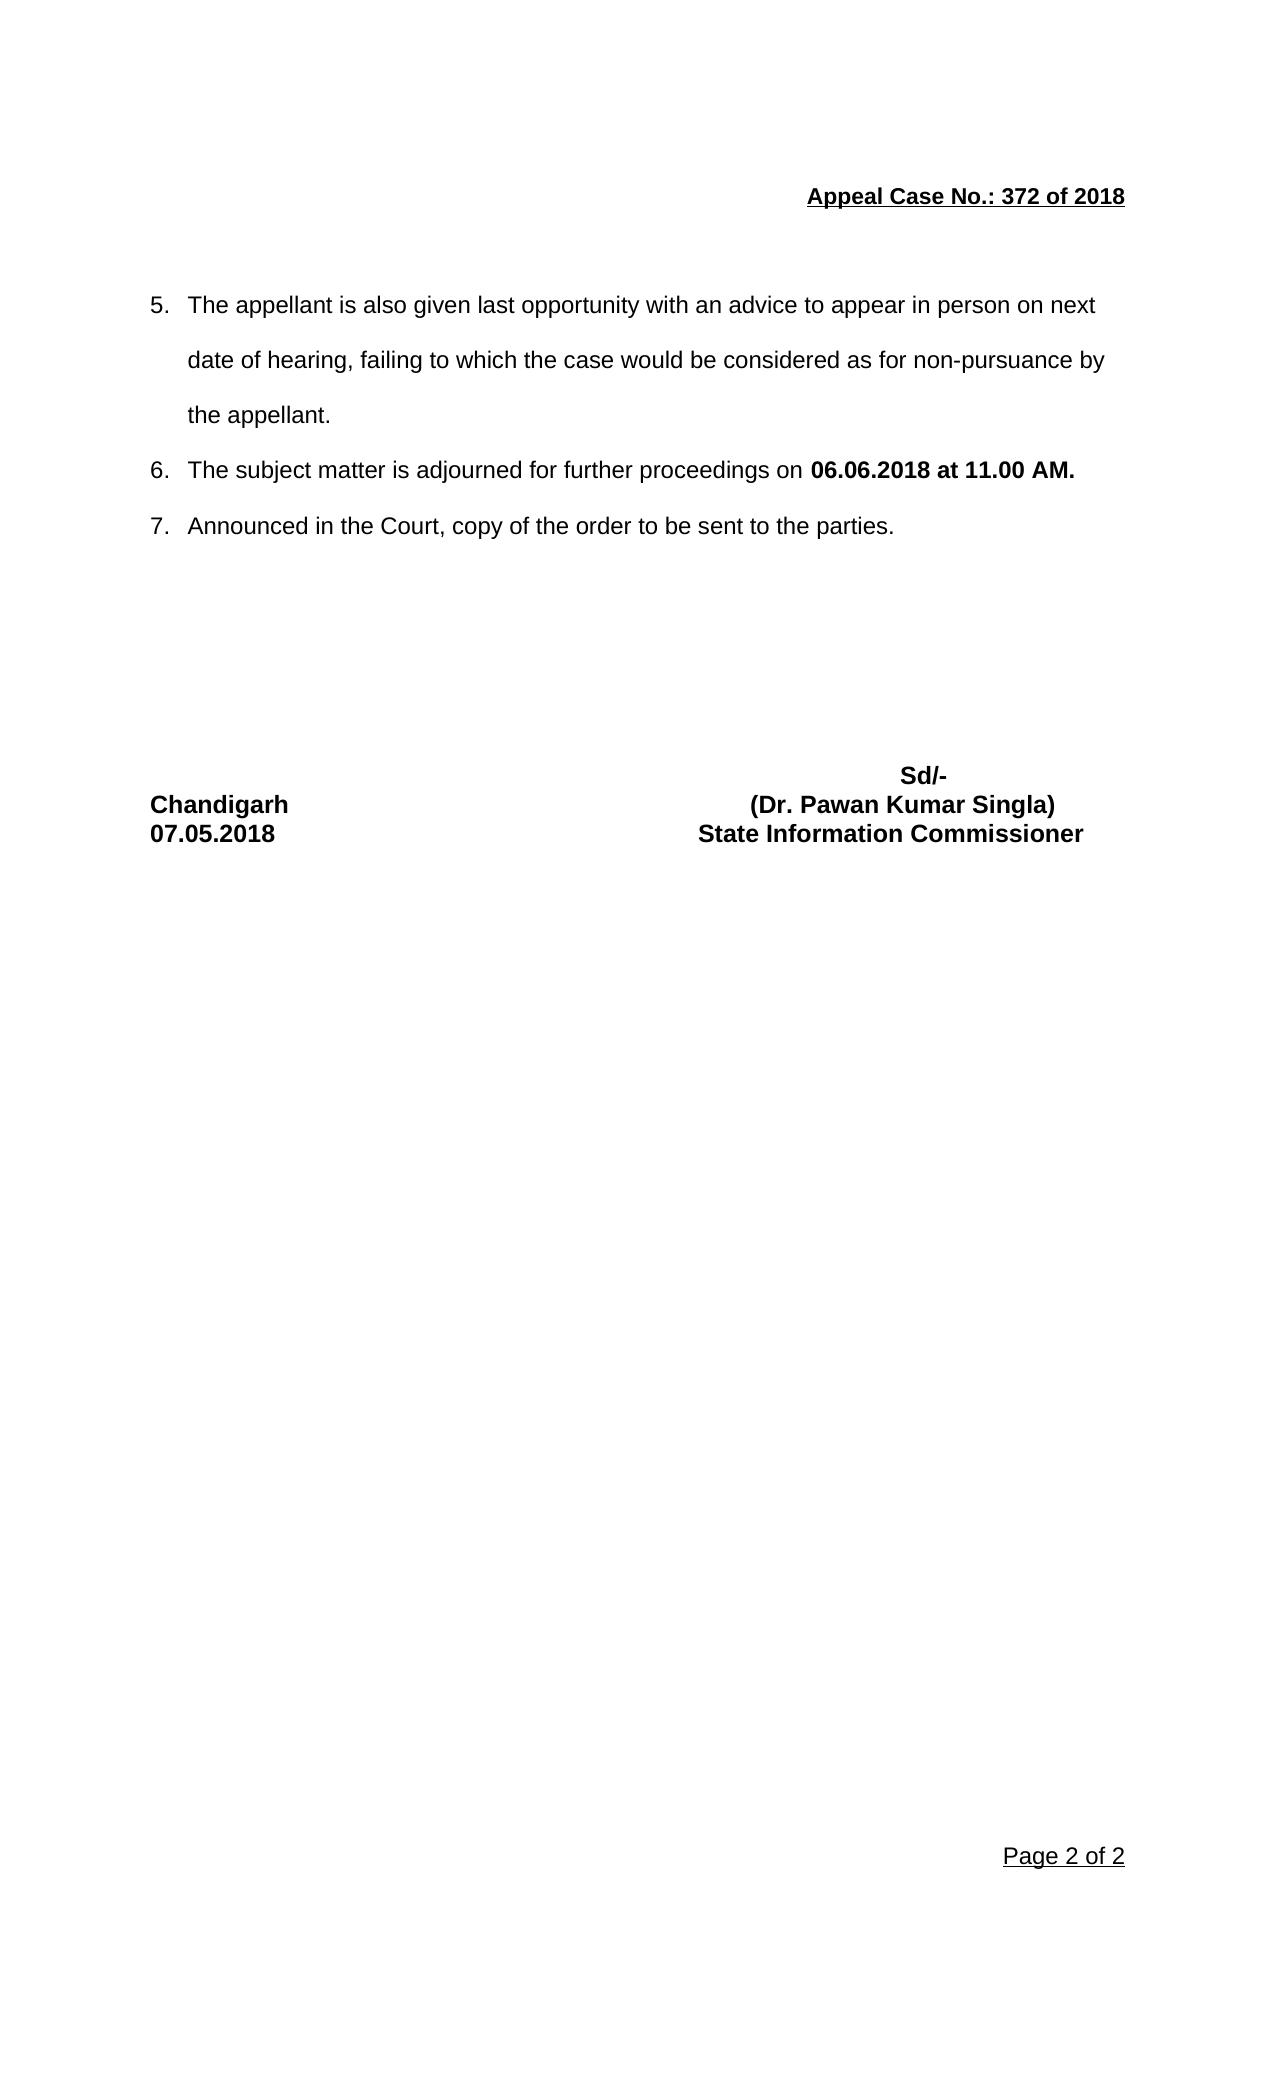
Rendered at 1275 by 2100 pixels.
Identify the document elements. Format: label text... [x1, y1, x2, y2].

list The subject matter is adjourned for further proceedings on 06.06.2018 at 11.00 AM. [150, 456, 1125, 484]
list The appellant is also given last opportunity with an advice to appear in person on next date of hearing, failing to which the case would be considered as for non-pursuance by the appellant. [150, 291, 1125, 429]
text Appeal Case No.: 372 of 2018 [150, 183, 1125, 209]
list Announced in the Court, copy of the order to be sent to the parties. [150, 512, 1125, 539]
list Page 2 of 2 [187, 1842, 1125, 1869]
text 07.05.2018 State Information Commissioner [150, 819, 1125, 847]
text Sd/- [900, 761, 1125, 790]
text Chandigarh (Dr. Pawan Kumar Singla) [150, 790, 1125, 819]
